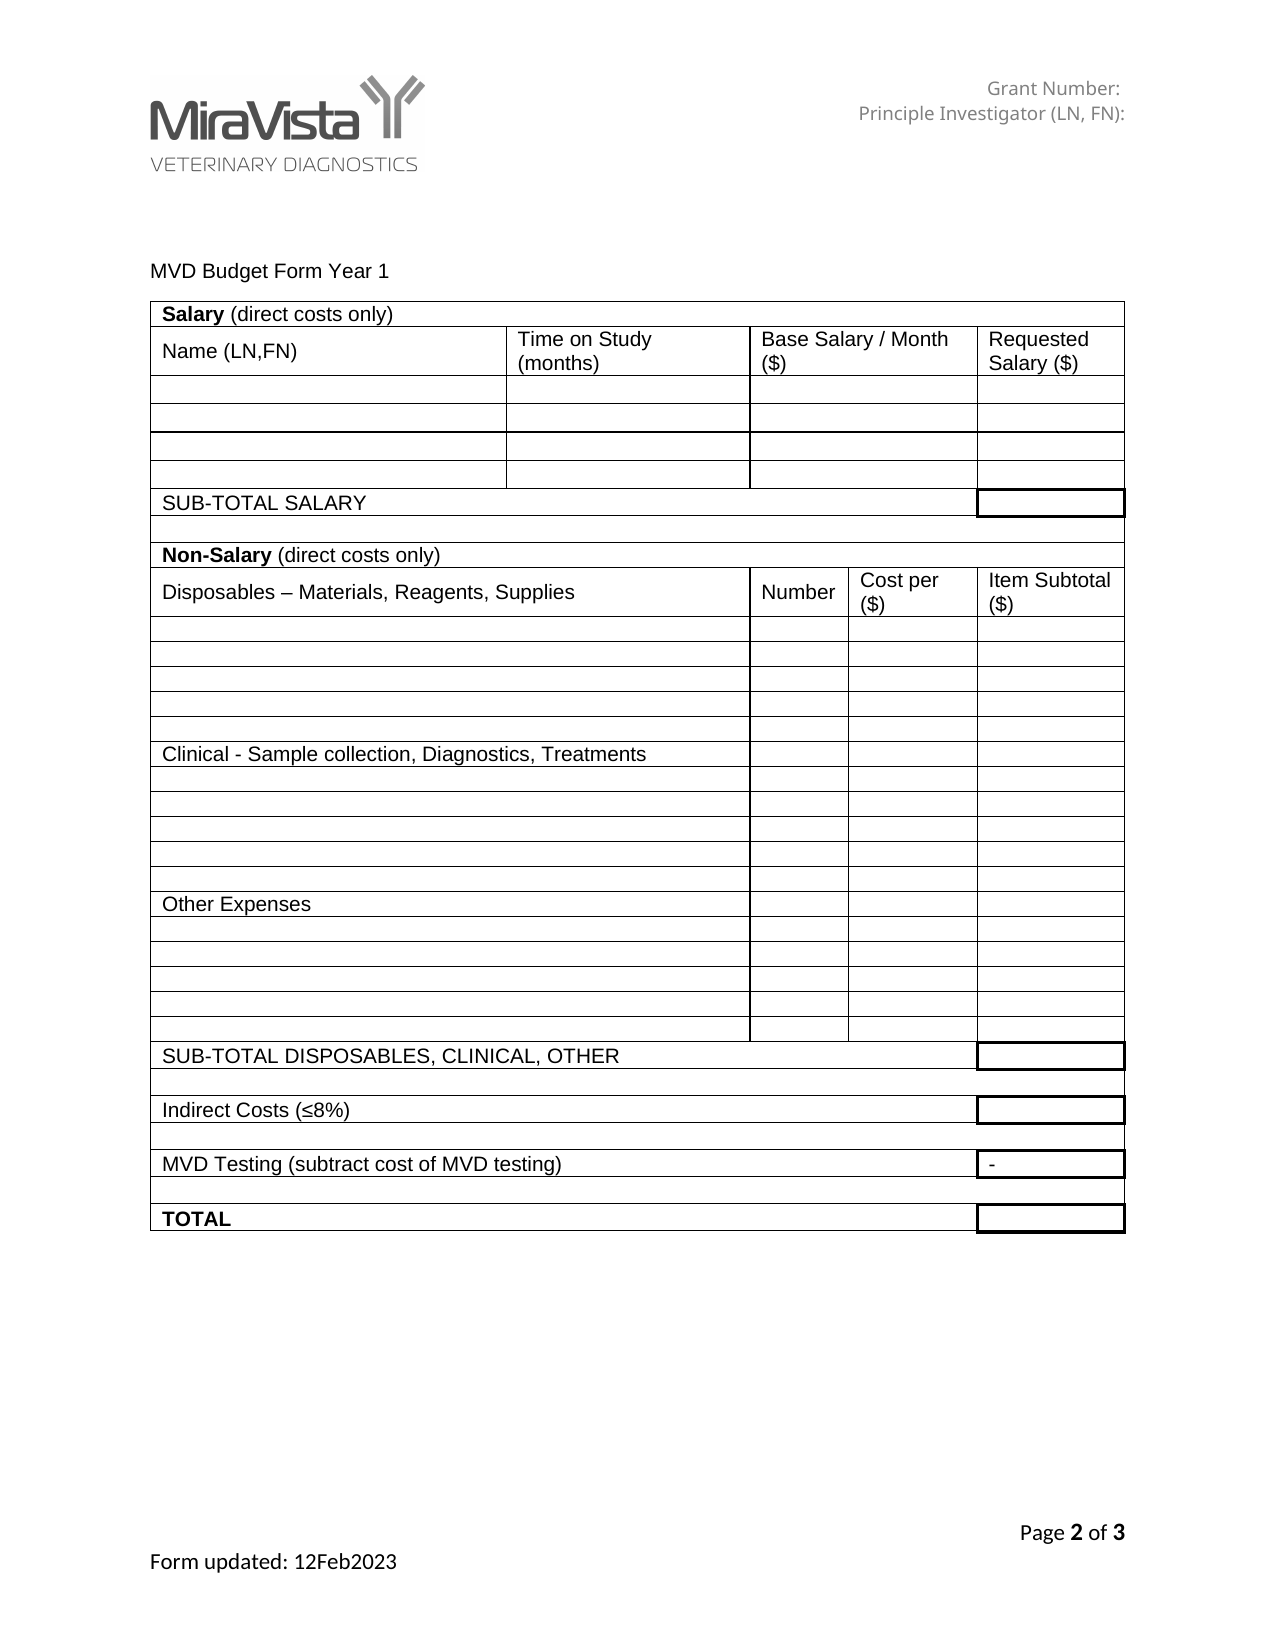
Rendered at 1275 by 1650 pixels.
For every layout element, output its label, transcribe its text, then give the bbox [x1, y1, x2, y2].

table_cell [978, 892, 1124, 916]
table_cell [751, 842, 848, 866]
table_cell [849, 892, 977, 916]
table_cell Item Subtotal ($) [978, 568, 1124, 616]
table_cell [978, 767, 1124, 791]
table_cell SUB-TOTAL DISPOSABLES, CLINICAL, OTHER [151, 1042, 976, 1068]
table_cell Disposables – Materials, Reagents, Supplies [151, 568, 749, 616]
table_cell Requested Salary ($) [978, 327, 1124, 375]
table_cell [849, 917, 977, 941]
table_cell [751, 692, 848, 716]
table_cell [151, 842, 749, 866]
table_cell [151, 817, 749, 841]
table_cell TOTAL [151, 1204, 976, 1230]
table_cell [507, 404, 749, 431]
table_cell [849, 1017, 977, 1041]
table_cell [751, 617, 848, 641]
table_cell [751, 742, 848, 766]
table_cell [151, 992, 749, 1016]
table_cell [751, 792, 848, 816]
table_cell [151, 404, 506, 431]
table_cell [978, 1017, 1124, 1041]
table_cell [151, 767, 749, 791]
table_cell Base Salary / Month ($) [751, 327, 977, 375]
table_cell [979, 1206, 1123, 1230]
table_cell [849, 617, 977, 641]
table_cell Indirect Costs (≤8%) [151, 1096, 976, 1122]
table_cell [151, 376, 506, 403]
table_cell [751, 917, 848, 941]
table_cell - [979, 1152, 1123, 1176]
table_cell [978, 461, 1124, 488]
table_cell [979, 491, 1123, 515]
table_cell Cost per ($) [849, 568, 977, 616]
table_cell [751, 992, 848, 1016]
table_cell [507, 433, 749, 459]
table_cell [978, 642, 1124, 666]
table_cell [978, 692, 1124, 716]
table_cell [849, 817, 977, 841]
table_cell [978, 942, 1124, 966]
table_cell [751, 433, 977, 459]
text MVD Budget Form Year 1 [150, 259, 1125, 283]
table_cell Clinical - Sample collection, Diagnostics, Treatments [151, 742, 749, 766]
table_cell [849, 942, 977, 966]
table_cell [151, 461, 506, 488]
table_cell [978, 967, 1124, 991]
table_cell [849, 692, 977, 716]
table_cell [751, 376, 977, 403]
table_cell [151, 516, 1124, 542]
table_cell [978, 433, 1124, 459]
table_cell [751, 642, 848, 666]
table_cell [849, 642, 977, 666]
table_cell [751, 717, 848, 741]
table_cell [751, 461, 977, 488]
table_cell [151, 1177, 1124, 1203]
table_cell [151, 917, 749, 941]
picture [150, 75, 426, 172]
table_cell [849, 767, 977, 791]
table_cell [978, 717, 1124, 741]
table_cell [978, 376, 1124, 403]
table_cell [978, 842, 1124, 866]
table_cell [751, 867, 848, 891]
table_cell [978, 617, 1124, 641]
table_cell [849, 667, 977, 691]
table_cell [507, 376, 749, 403]
table_cell Non-Salary (direct costs only) [151, 543, 1124, 567]
table_cell [849, 967, 977, 991]
table_cell [151, 967, 749, 991]
table_cell [151, 642, 749, 666]
table_cell [507, 461, 749, 488]
table_cell [849, 992, 977, 1016]
table_cell [751, 767, 848, 791]
table_cell [979, 1044, 1123, 1068]
table_cell [978, 404, 1124, 431]
table_cell [751, 1017, 848, 1041]
table_cell SUB-TOTAL SALARY [151, 489, 976, 515]
table_cell Number [751, 568, 848, 616]
table_cell [978, 667, 1124, 691]
table_cell [978, 992, 1124, 1016]
table_cell [751, 967, 848, 991]
table_cell [151, 942, 749, 966]
table_cell Other Expenses [151, 892, 749, 916]
table_cell [978, 817, 1124, 841]
table_cell [849, 717, 977, 741]
table_cell [978, 742, 1124, 766]
table_cell [151, 667, 749, 691]
table_cell [151, 1017, 749, 1041]
table_cell MVD Testing (subtract cost of MVD testing) [151, 1150, 976, 1176]
table_cell [751, 892, 848, 916]
table_cell Name (LN,FN) [151, 327, 506, 375]
table_cell Time on Study (months) [507, 327, 749, 375]
table_cell [849, 792, 977, 816]
table_cell [751, 667, 848, 691]
table_cell [151, 617, 749, 641]
table_cell [151, 1069, 1124, 1095]
table_cell [151, 867, 749, 891]
table_cell [151, 717, 749, 741]
table_cell [849, 867, 977, 891]
table_cell [849, 842, 977, 866]
table_cell [978, 867, 1124, 891]
table_cell [751, 404, 977, 431]
table_cell [978, 917, 1124, 941]
table_cell [751, 942, 848, 966]
table_cell [151, 692, 749, 716]
table_cell [849, 742, 977, 766]
table_cell [979, 1098, 1123, 1122]
table_cell [151, 433, 506, 459]
table_header Salary (direct costs only) [151, 302, 1124, 326]
table_cell [978, 792, 1124, 816]
table_cell [751, 817, 848, 841]
table_cell [151, 1123, 1124, 1149]
table_cell [151, 792, 749, 816]
